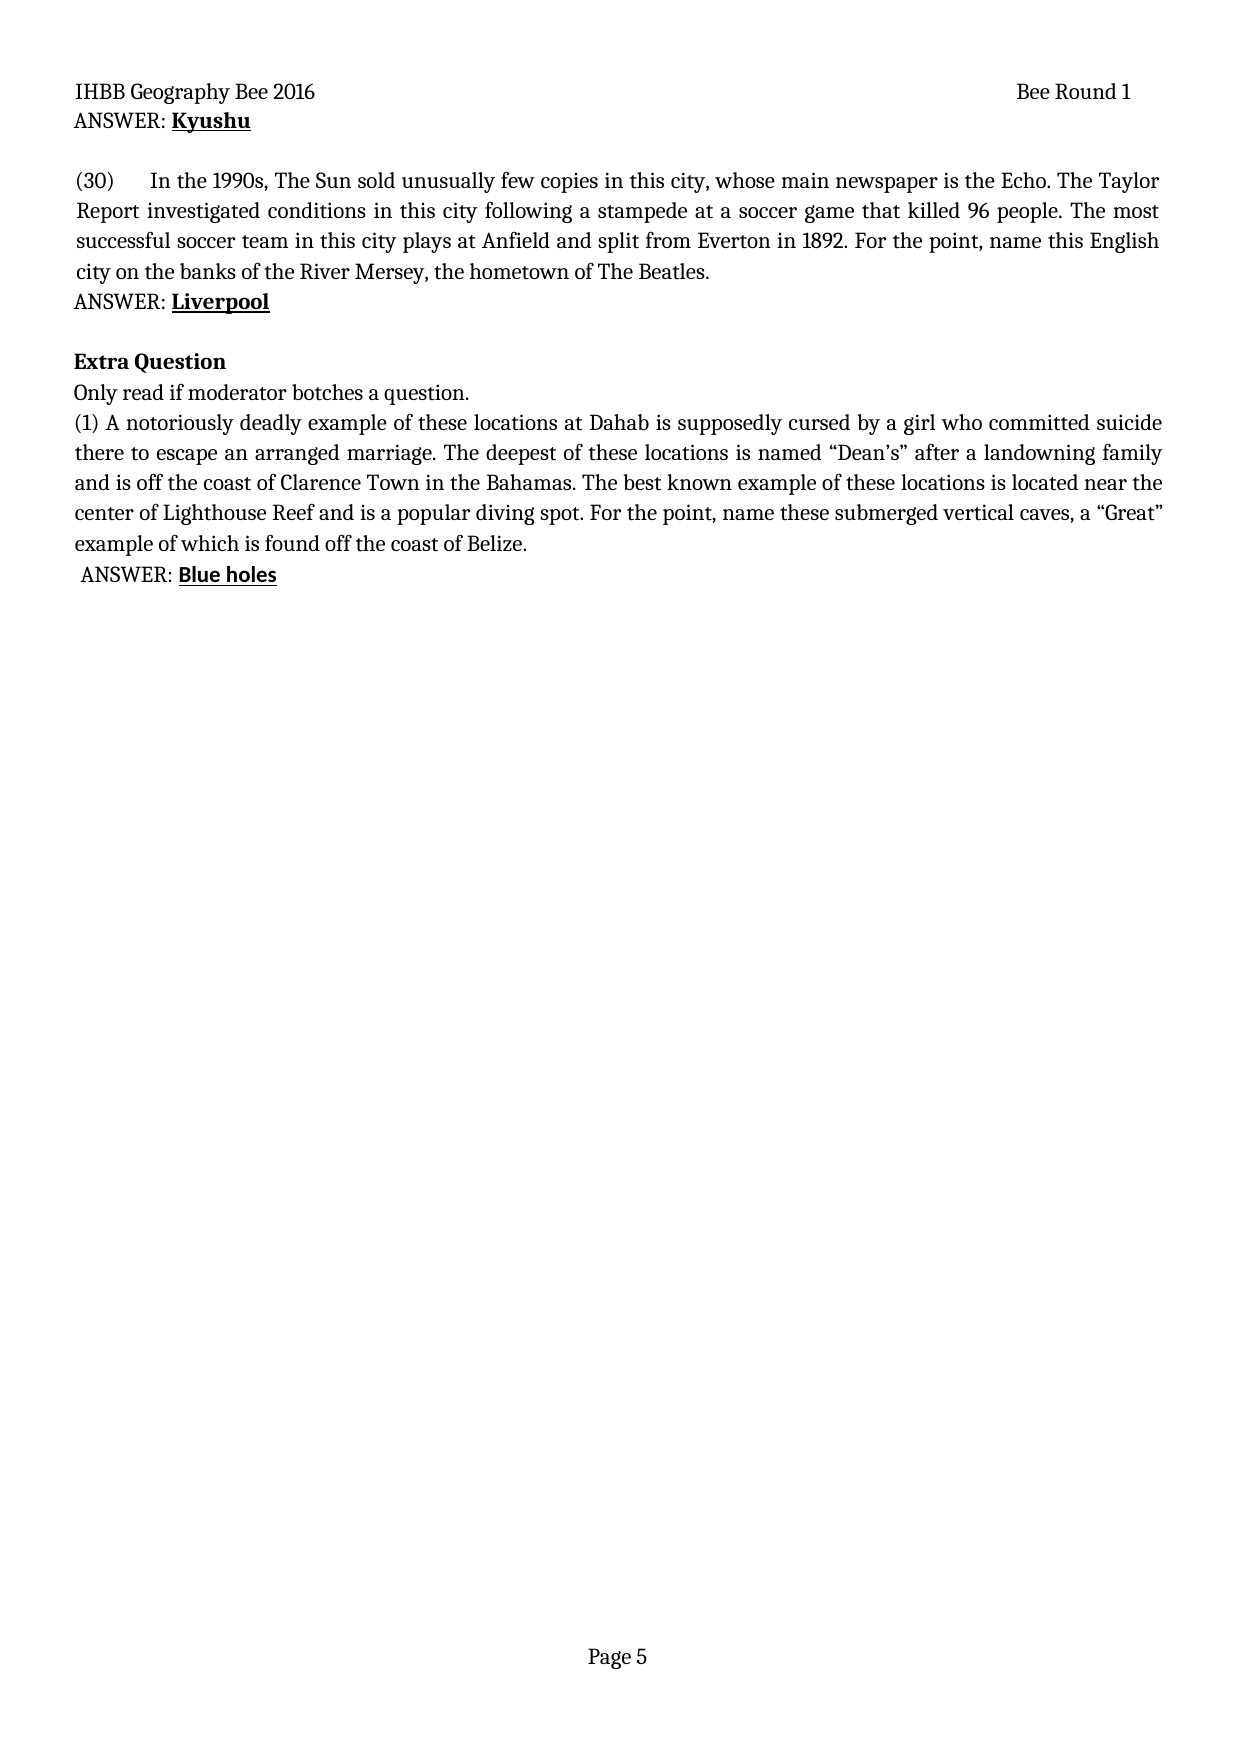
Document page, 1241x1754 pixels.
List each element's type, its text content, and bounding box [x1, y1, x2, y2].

subtitle Extra Question [73, 349, 1160, 375]
text Only read if moderator botches a question. [73, 379, 1165, 406]
text ANSWER: Liverpool [73, 289, 1165, 315]
text (1) A notoriously deadly example of these locations at Dahab is supposedly cursed by a girl who committed suicide there to escape an arranged marriage. The deepest of these locations is named “Dean’s” after a landowning family and is off the coast of Clarence Town in the Bahamas. The best known example of these locations is located near the center of Lighthouse Reef and is a popular diving spot. For the point, name these submerged vertical caves, a “Great” example of which is found off the coast of Belize. [73, 409, 1165, 557]
text ANSWER: Blue holes [80, 561, 1165, 588]
text ANSWER: Kyushu [73, 107, 1161, 134]
list In the 1990s, The Sun sold unusually few copies in this city, whose main newspaper is the Echo. The Taylor Report investigated conditions in this city following a stampede at a soccer game that killed 96 people. The most successful soccer team in this city plays at Anfield and split from Everton in 1892. For the point, name this English city on the banks of the River Mersey, the hometown of The Beatles. [75, 168, 1161, 285]
